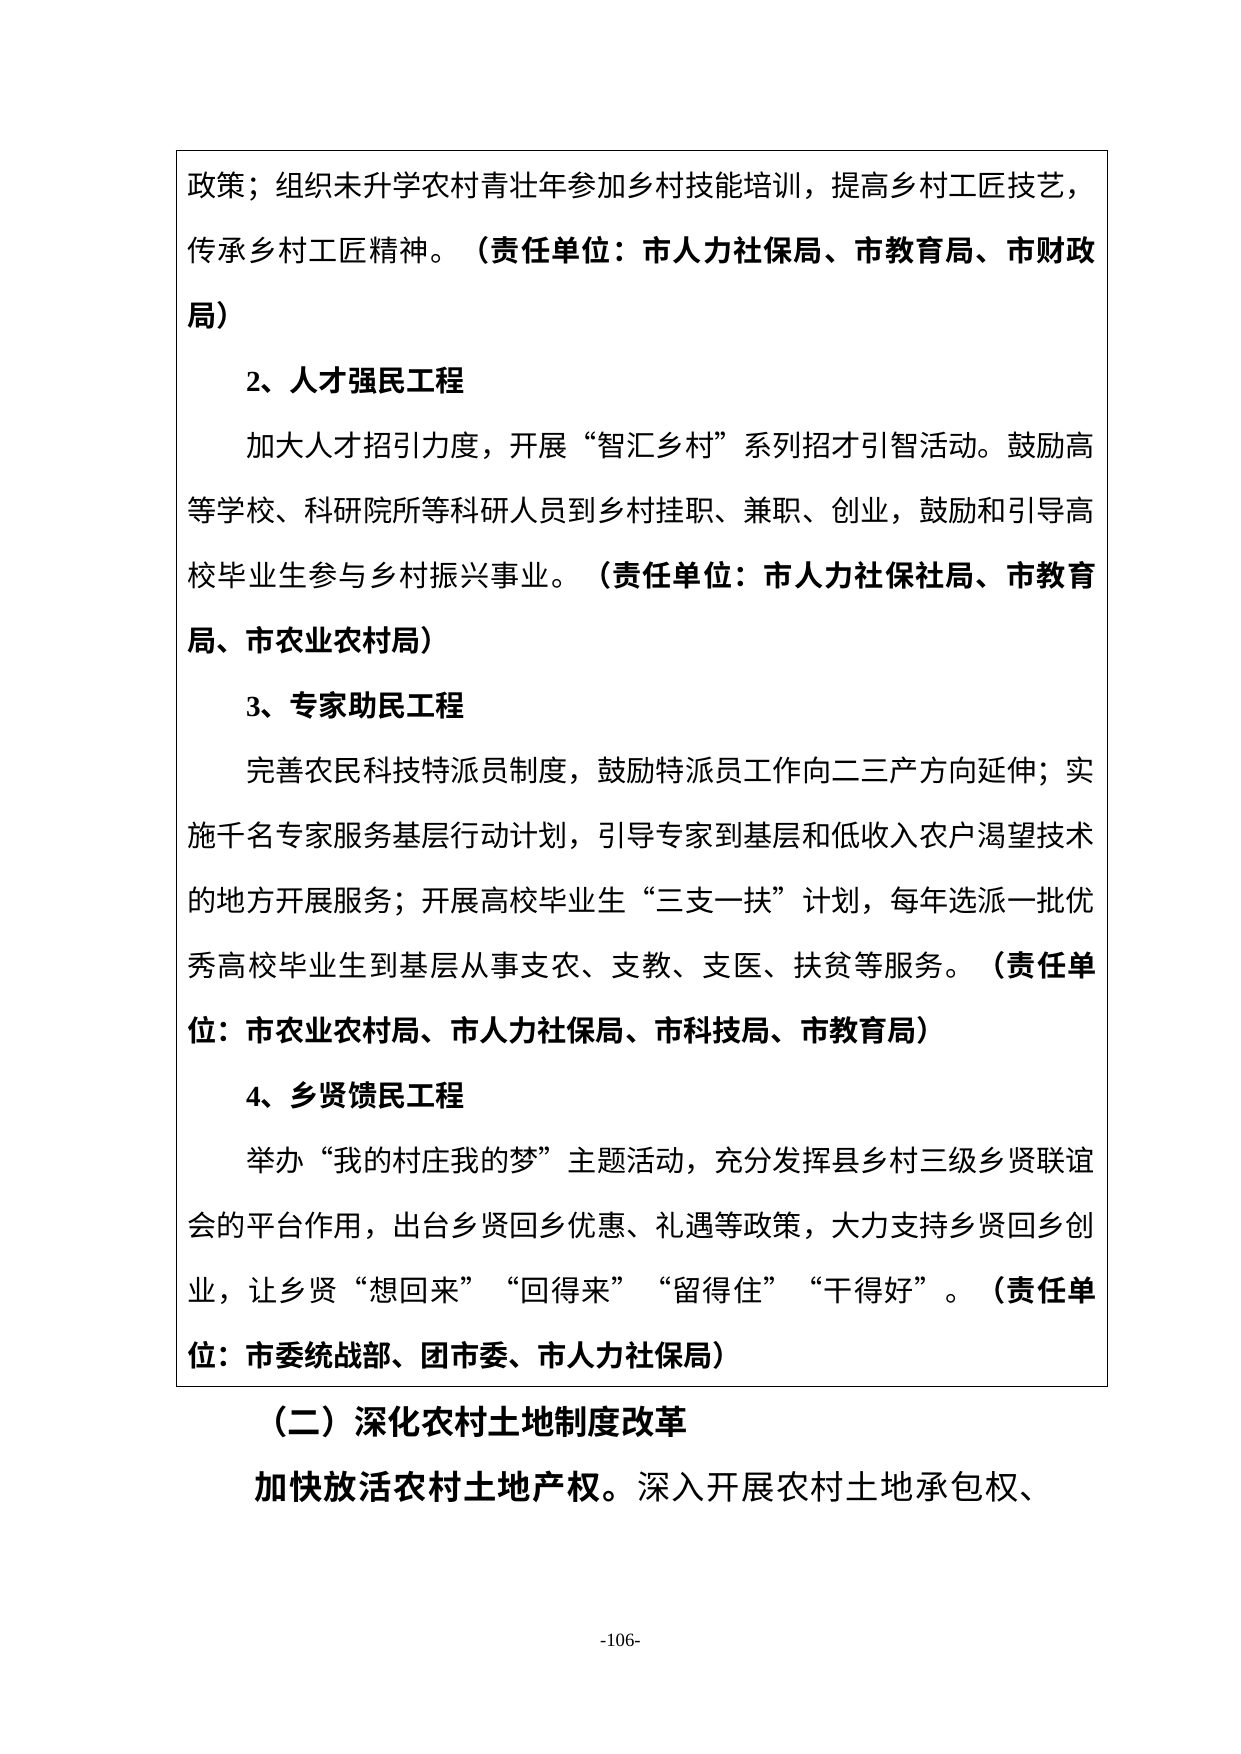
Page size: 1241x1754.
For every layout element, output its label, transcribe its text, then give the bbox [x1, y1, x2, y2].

text （二）深化农村土地制度改革 [254, 1387, 1053, 1452]
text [187, 1452, 1053, 1517]
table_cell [177, 151, 1107, 1386]
